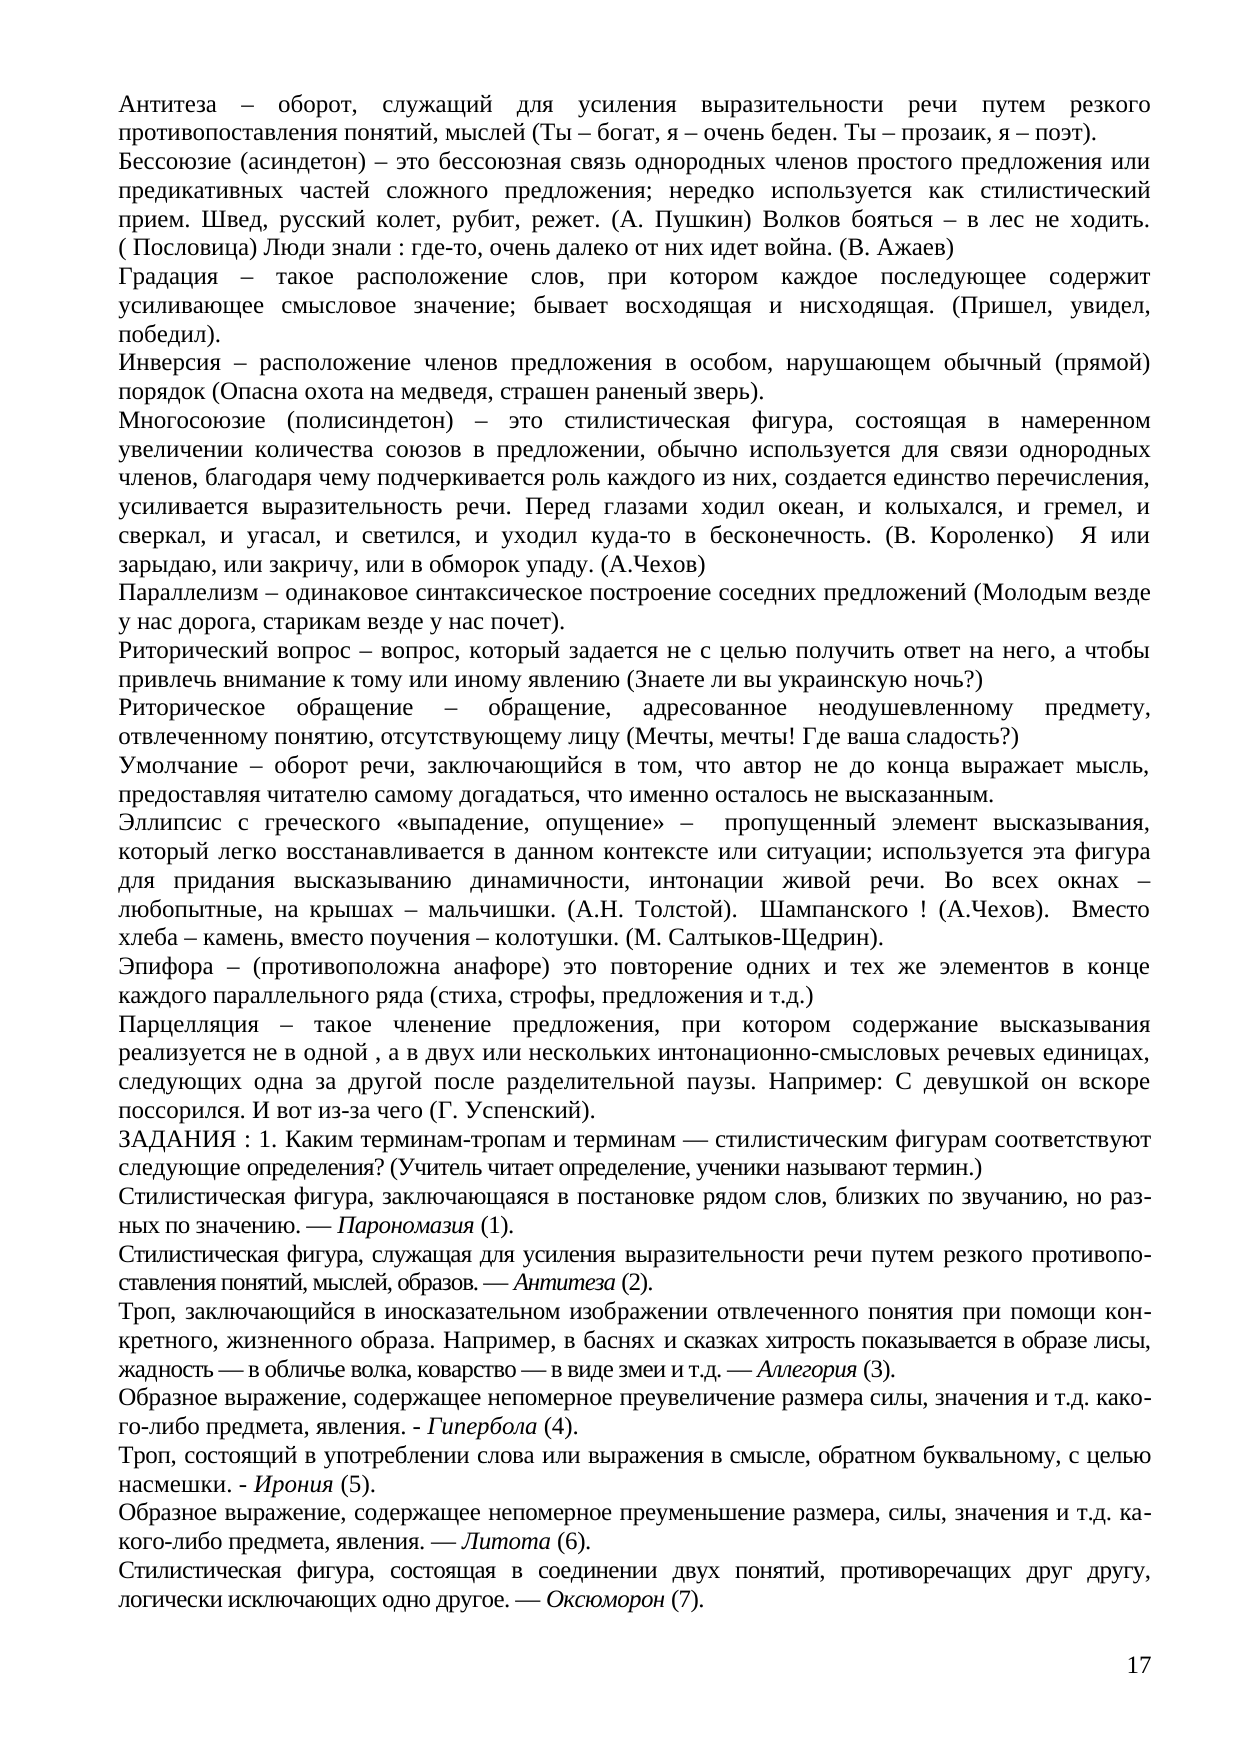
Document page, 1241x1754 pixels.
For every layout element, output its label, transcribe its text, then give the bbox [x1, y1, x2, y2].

text Бессоюзие (асиндетон) – это бессоюзная связь однородных членов простого предложения или предикативных частей сложного предложения; нередко используется как стилистический прием. Швед, русский колет, рубит, режет. (А. Пушкин) Волков бояться – в лес не ходить. ( Пословица) Люди знали : где-то, очень далеко от них идет война. (В. Ажаев) [118, 146, 1152, 261]
text Стилистическая фигура, заключающаяся в постановке рядом слов, близких по звучанию, но разных по значению. — Парономазия (1). [118, 1181, 1152, 1239]
text Образное выражение, содержащее непомерное преувеличение размера силы, значения и т.д. какого-либо предмета, явления. - Гипербола (4). [118, 1382, 1152, 1440]
text Парцелляция – такое членение предложения, при котором содержание высказывания реализуется не в одной , а в двух или нескольких интонационно-смысловых речевых единицах, следующих одна за другой после разделительной паузы. Например: С девушкой он вскоре поссорился. И вот из-за чего (Г. Успенский). [118, 1009, 1152, 1124]
text Эллипсис с греческого «выпадение, опущение» – пропущенный элемент высказывания, который легко восстанавливается в данном контексте или ситуации; используется эта фигура для придания высказыванию динамичности, интонации живой речи. Во всех окнах – любопытные, на крышах – мальчишки. (А.Н. Толстой). Шампанского ! (А.Чехов). Вместо хлеба – камень, вместо поучения – колотушки. (М. Салтыков-Щедрин). [118, 807, 1152, 951]
text Троп, состоящий в употреблении слова или выражения в смысле, обратном буквальному, с целью насмешки. - Ирония (5). [118, 1440, 1152, 1497]
text Инверсия – расположение членов предложения в особом, нарушающем обычный (прямой) порядок (Опасна охота на медведя, страшен раненый зверь). [118, 347, 1152, 405]
text Троп, заключающийся в иносказательном изображении отвлеченного понятия при помощи конкретного, жизненного образа. Например, в баснях и сказках хитрость показывается в образе лисы, жадность — в обличье волка, коварство — в виде змеи и т.д. — Аллегория (3). [118, 1296, 1152, 1382]
text Эпифора – (противоположна анафоре) это повторение одних и тех же элементов в конце каждого параллельного ряда (стиха, строфы, предложения и т.д.) [118, 951, 1152, 1009]
text Градация – такое расположение слов, при котором каждое последующее содержит усиливающее смысловое значение; бывает восходящая и нисходящая. (Пришел, увидел, победил). [118, 261, 1152, 347]
text Многосоюзие (полисиндетон) – это стилистическая фигура, состоящая в намеренном увеличении количества союзов в предложении, обычно используется для связи однородных членов, благодаря чему подчеркивается роль каждого из них, создается единство перечисления, усиливается выразительность речи. Перед глазами ходил океан, и колыхался, и гремел, и сверкал, и угасал, и светился, и уходил куда-то в бесконечность. (В. Короленко) Я или зарыдаю, или закричу, или в обморок упаду. (А.Чехов) [118, 405, 1152, 577]
text Стилистическая фигура, служащая для усиления выразительности речи путем резкого противопоставления понятий, мыслей, образов. — Антитеза (2). [118, 1239, 1152, 1296]
text Риторический вопрос – вопрос, который задается не с целью получить ответ на него, а чтобы привлечь внимание к тому или иному явлению (Знаете ли вы украинскую ночь?) [118, 635, 1152, 692]
text Параллелизм – одинаковое синтаксическое построение соседних предложений (Молодым везде у нас дорога, старикам везде у нас почет). [118, 577, 1152, 635]
text Стилистическая фигура, состоящая в соединении двух понятий, противоречащих друг другу, логически исключающих одно другое. — Оксюморон (7). [118, 1555, 1152, 1612]
text Риторическое обращение – обращение, адресованное неодушевленному предмету, отвлеченному понятию, отсутствующему лицу (Мечты, мечты! Где ваша сладость?) [118, 692, 1152, 750]
text Умолчание – оборот речи, заключающийся в том, что автор не до конца выражает мысль, предоставляя читателю самому догадаться, что именно осталось не высказанным. [118, 750, 1152, 807]
text Антитеза – оборот, служащий для усиления выразительности речи путем резкого противопоставления понятий, мыслей (Ты – богат, я – очень беден. Ты – прозаик, я – поэт). [118, 89, 1152, 146]
text Образное выражение, содержащее непомерное преуменьшение размера, силы, значения и т.д. какого-либо предмета, явления. — Литота (6). [118, 1497, 1152, 1555]
text ЗАДАНИЯ : 1. Каким терминам-тропам и терминам — стилистическим фигурам соответствуют следующие определения? (Учитель читает определение, ученики называют термин.) [118, 1124, 1152, 1181]
